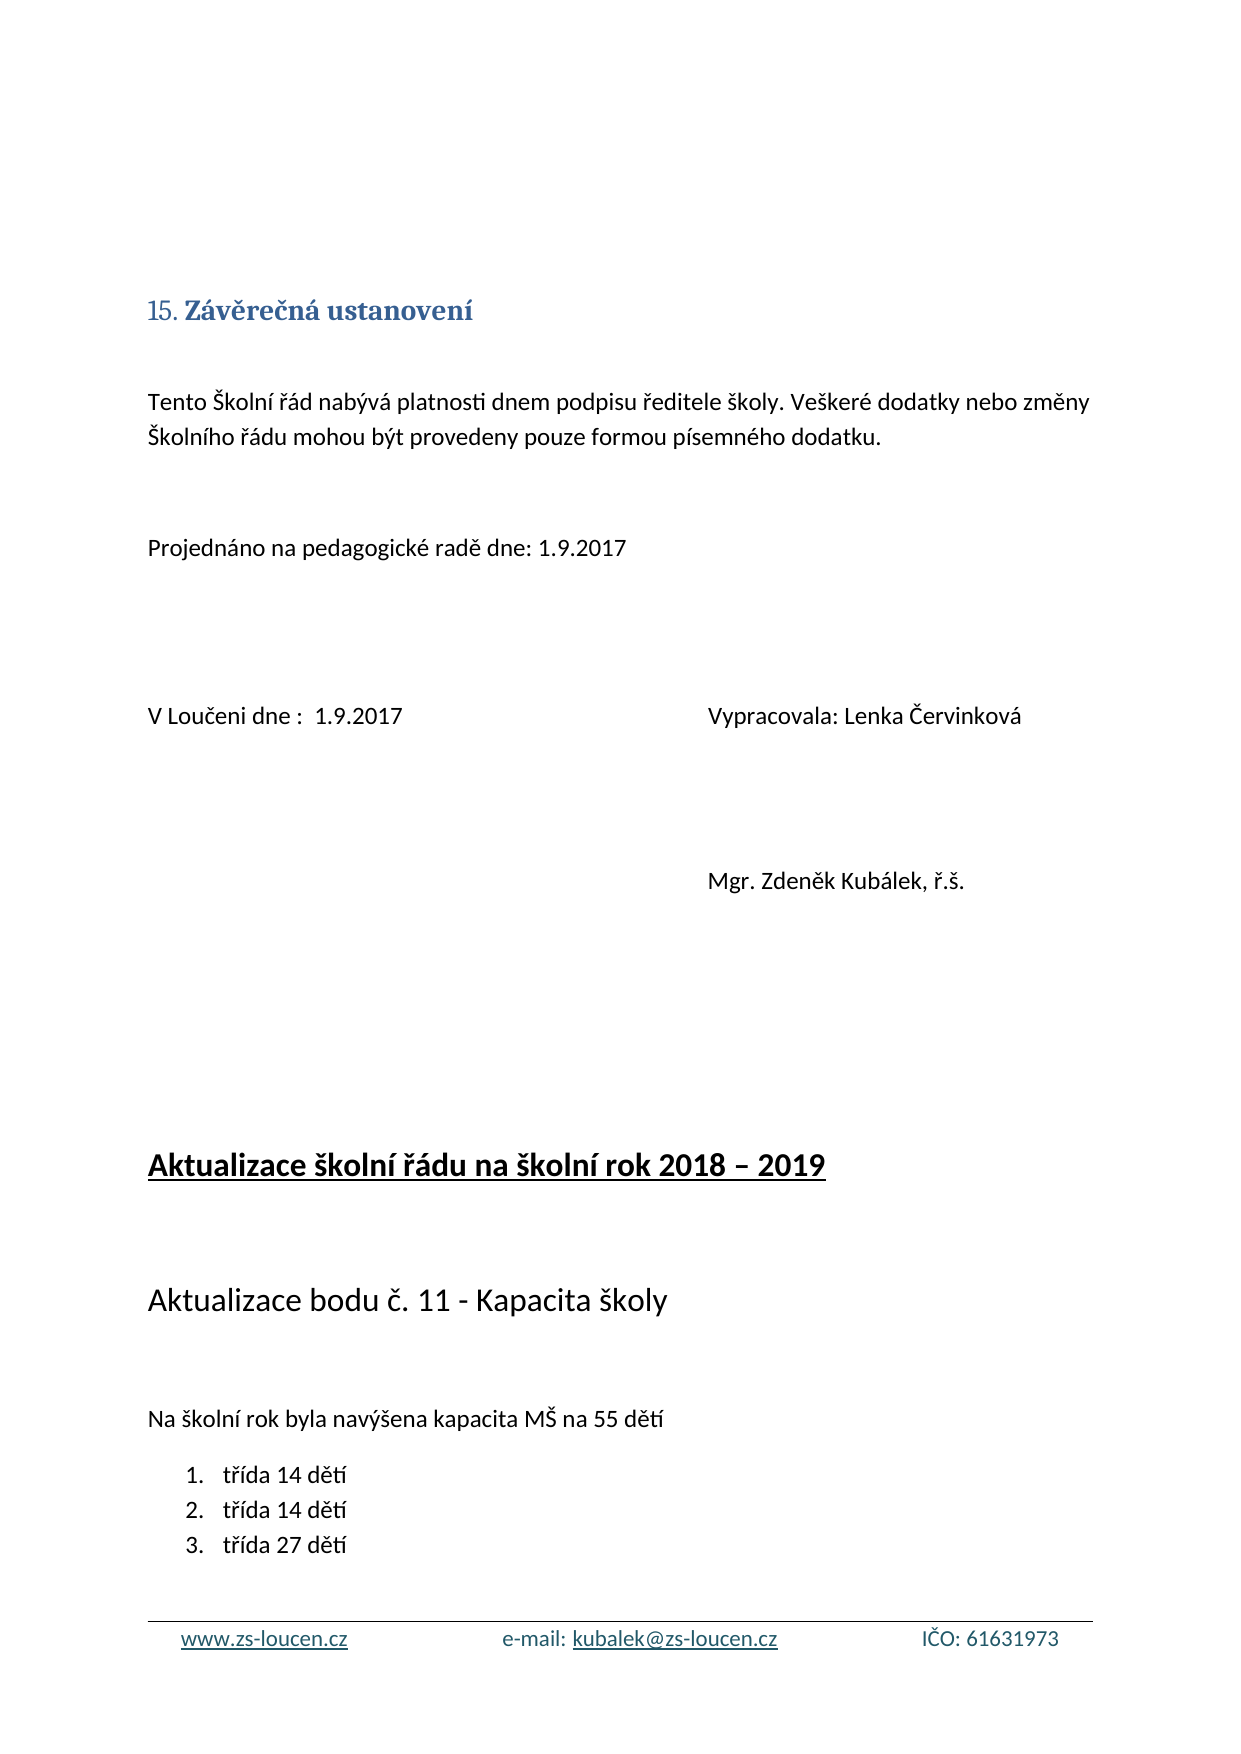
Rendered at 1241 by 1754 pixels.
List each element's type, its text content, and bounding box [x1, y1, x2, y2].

list třída 14 dětí [185, 1494, 1093, 1524]
text Projednáno na pedagogické radě dne: 1.9.2017 [148, 533, 1093, 563]
text Na školní rok byla navýšena kapacita MŠ na 55 dětí [148, 1403, 1093, 1433]
text Tento Školní řád nabývá platnosti dnem podpisu ředitele školy. Veškeré dodatky nebo změny Školního řádu mohou být provedeny pouze formou písemného dodatku. [148, 386, 1093, 451]
list třída 27 dětí [185, 1529, 1093, 1559]
text Aktualizace školní řádu na školní rok 2018 – 2019 [148, 1144, 1093, 1185]
text Aktualizace bodu č. 11 - Kapacita školy [148, 1279, 1093, 1320]
text Mgr. Zdeněk Kubálek, ř.š. [148, 865, 1093, 896]
list třída 14 dětí [185, 1459, 1093, 1489]
subtitle 15. Závěrečná ustanovení [148, 294, 1093, 328]
text V Loučeni dne : 1.9.2017 Vypracovala: Lenka Červinková [148, 700, 1093, 731]
